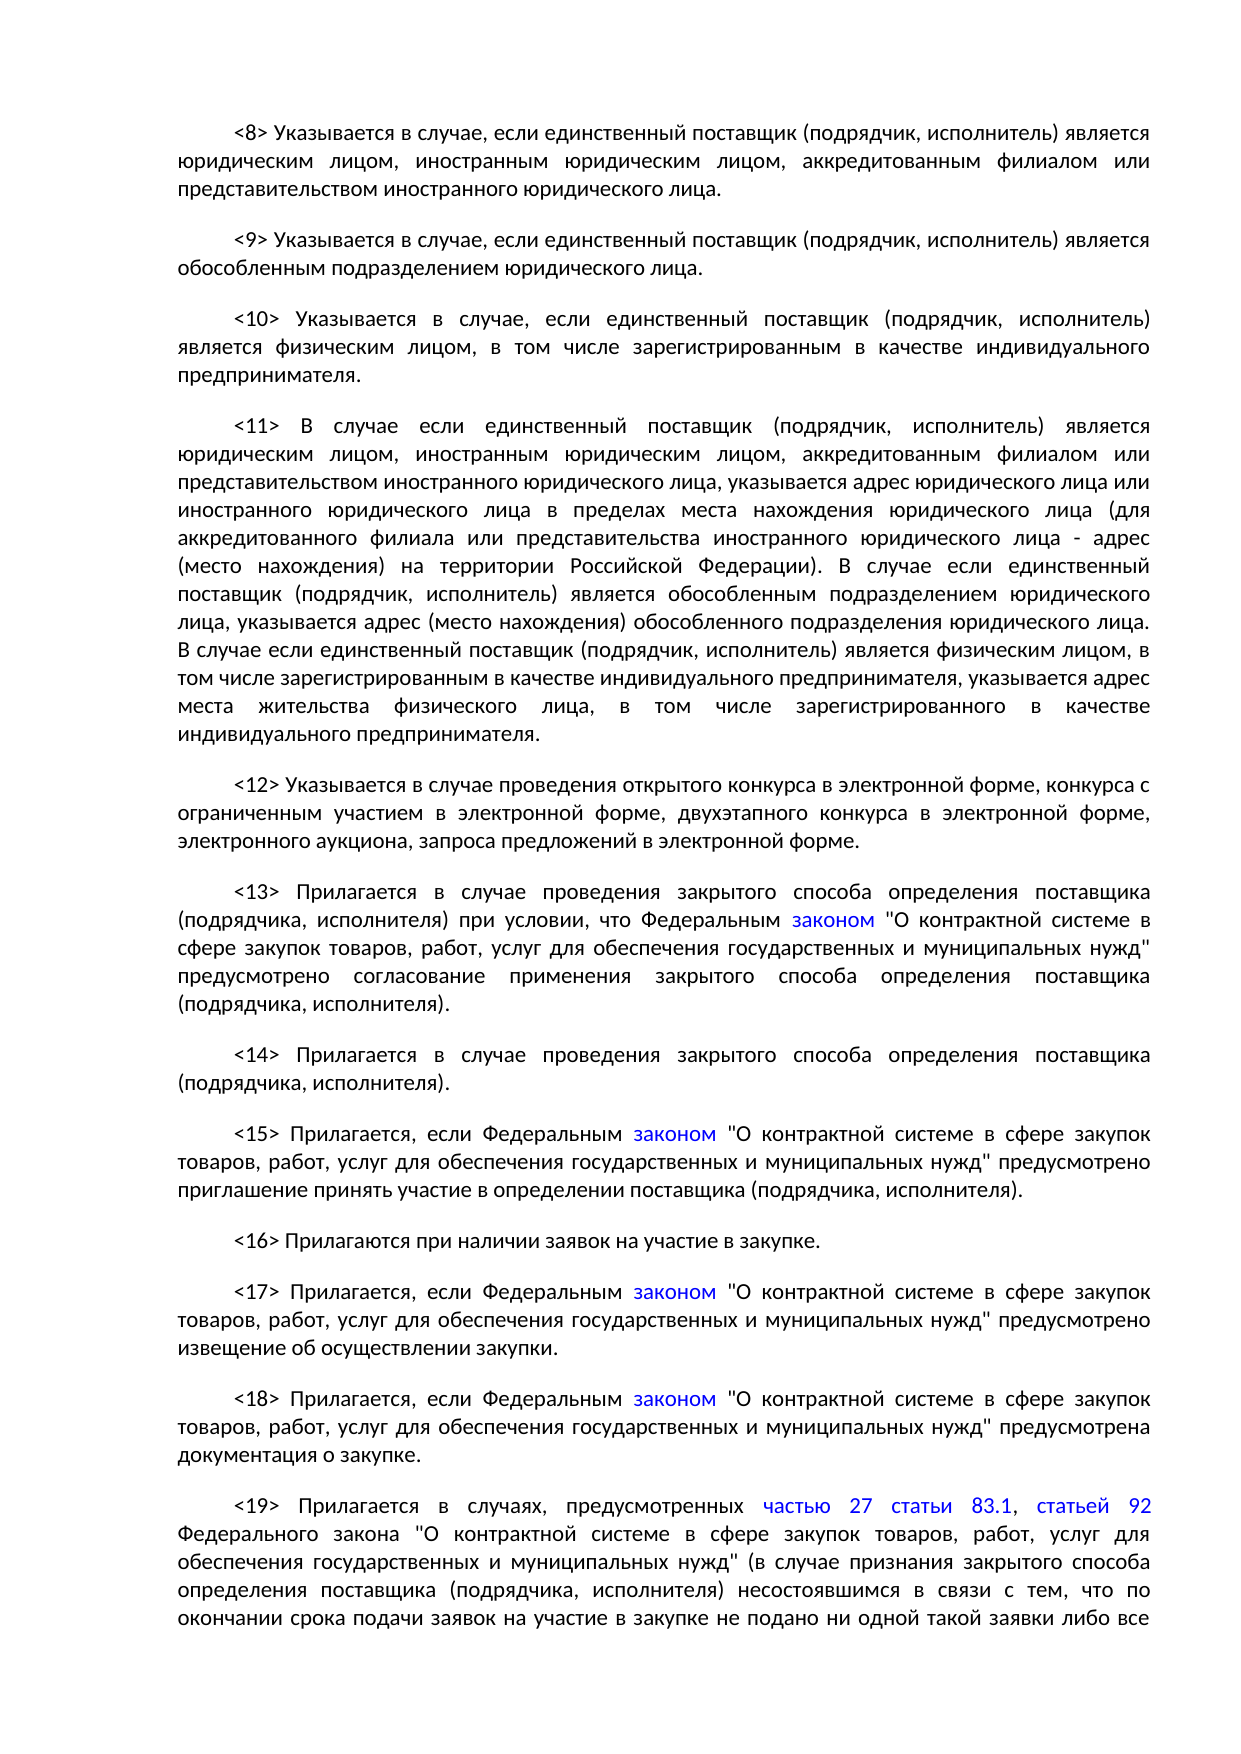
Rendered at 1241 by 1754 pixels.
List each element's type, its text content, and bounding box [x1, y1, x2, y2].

text <13> Прилагается в случае проведения закрытого способа определения поставщика (подрядчика, исполнителя) при условии, что Федеральным законом "О контрактной системе в сфере закупок товаров, работ, услуг для обеспечения государственных и муниципальных нужд" предусмотрено согласование применения закрытого способа определения поставщика (подрядчика, исполнителя). [177, 877, 1152, 1017]
text <15> Прилагается, если Федеральным законом "О контрактной системе в сфере закупок товаров, работ, услуг для обеспечения государственных и муниципальных нужд" предусмотрено приглашение принять участие в определении поставщика (подрядчика, исполнителя). [177, 1119, 1152, 1203]
text <17> Прилагается, если Федеральным законом "О контрактной системе в сфере закупок товаров, работ, услуг для обеспечения государственных и муниципальных нужд" предусмотрено извещение об осуществлении закупки. [177, 1277, 1152, 1361]
text <12> Указывается в случае проведения открытого конкурса в электронной форме, конкурса с ограниченным участием в электронной форме, двухэтапного конкурса в электронной форме, электронного аукциона, запроса предложений в электронной форме. [177, 770, 1152, 854]
text <8> Указывается в случае, если единственный поставщик (подрядчик, исполнитель) является юридическим лицом, иностранным юридическим лицом, аккредитованным филиалом или представительством иностранного юридического лица. [177, 118, 1152, 202]
text <10> Указывается в случае, если единственный поставщик (подрядчик, исполнитель) является физическим лицом, в том числе зарегистрированным в качестве индивидуального предпринимателя. [177, 304, 1152, 388]
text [177, 1491, 1152, 1631]
text <18> Прилагается, если Федеральным законом "О контрактной системе в сфере закупок товаров, работ, услуг для обеспечения государственных и муниципальных нужд" предусмотрена документация о закупке. [177, 1384, 1152, 1468]
text <14> Прилагается в случае проведения закрытого способа определения поставщика (подрядчика, исполнителя). [177, 1040, 1152, 1096]
text <9> Указывается в случае, если единственный поставщик (подрядчик, исполнитель) является обособленным подразделением юридического лица. [177, 225, 1152, 281]
text <11> В случае если единственный поставщик (подрядчик, исполнитель) является юридическим лицом, иностранным юридическим лицом, аккредитованным филиалом или представительством иностранного юридического лица, указывается адрес юридического лица или иностранного юридического лица в пределах места нахождения юридического лица (для аккредитованного филиала или представительства иностранного юридического лица - адрес (место нахождения) на территории Российской Федерации). В случае если единственный поставщик (подрядчик, исполнитель) является обособленным подразделением юридического лица, указывается адрес (место нахождения) обособленного подразделения юридического лица. В случае если единственный поставщик (подрядчик, исполнитель) является физическим лицом, в том числе зарегистрированным в качестве индивидуального предпринимателя, указывается адрес места жительства физического лица, в том числе зарегистрированного в качестве индивидуального предпринимателя. [177, 411, 1152, 747]
text <16> Прилагаются при наличии заявок на участие в закупке. [177, 1226, 1152, 1254]
